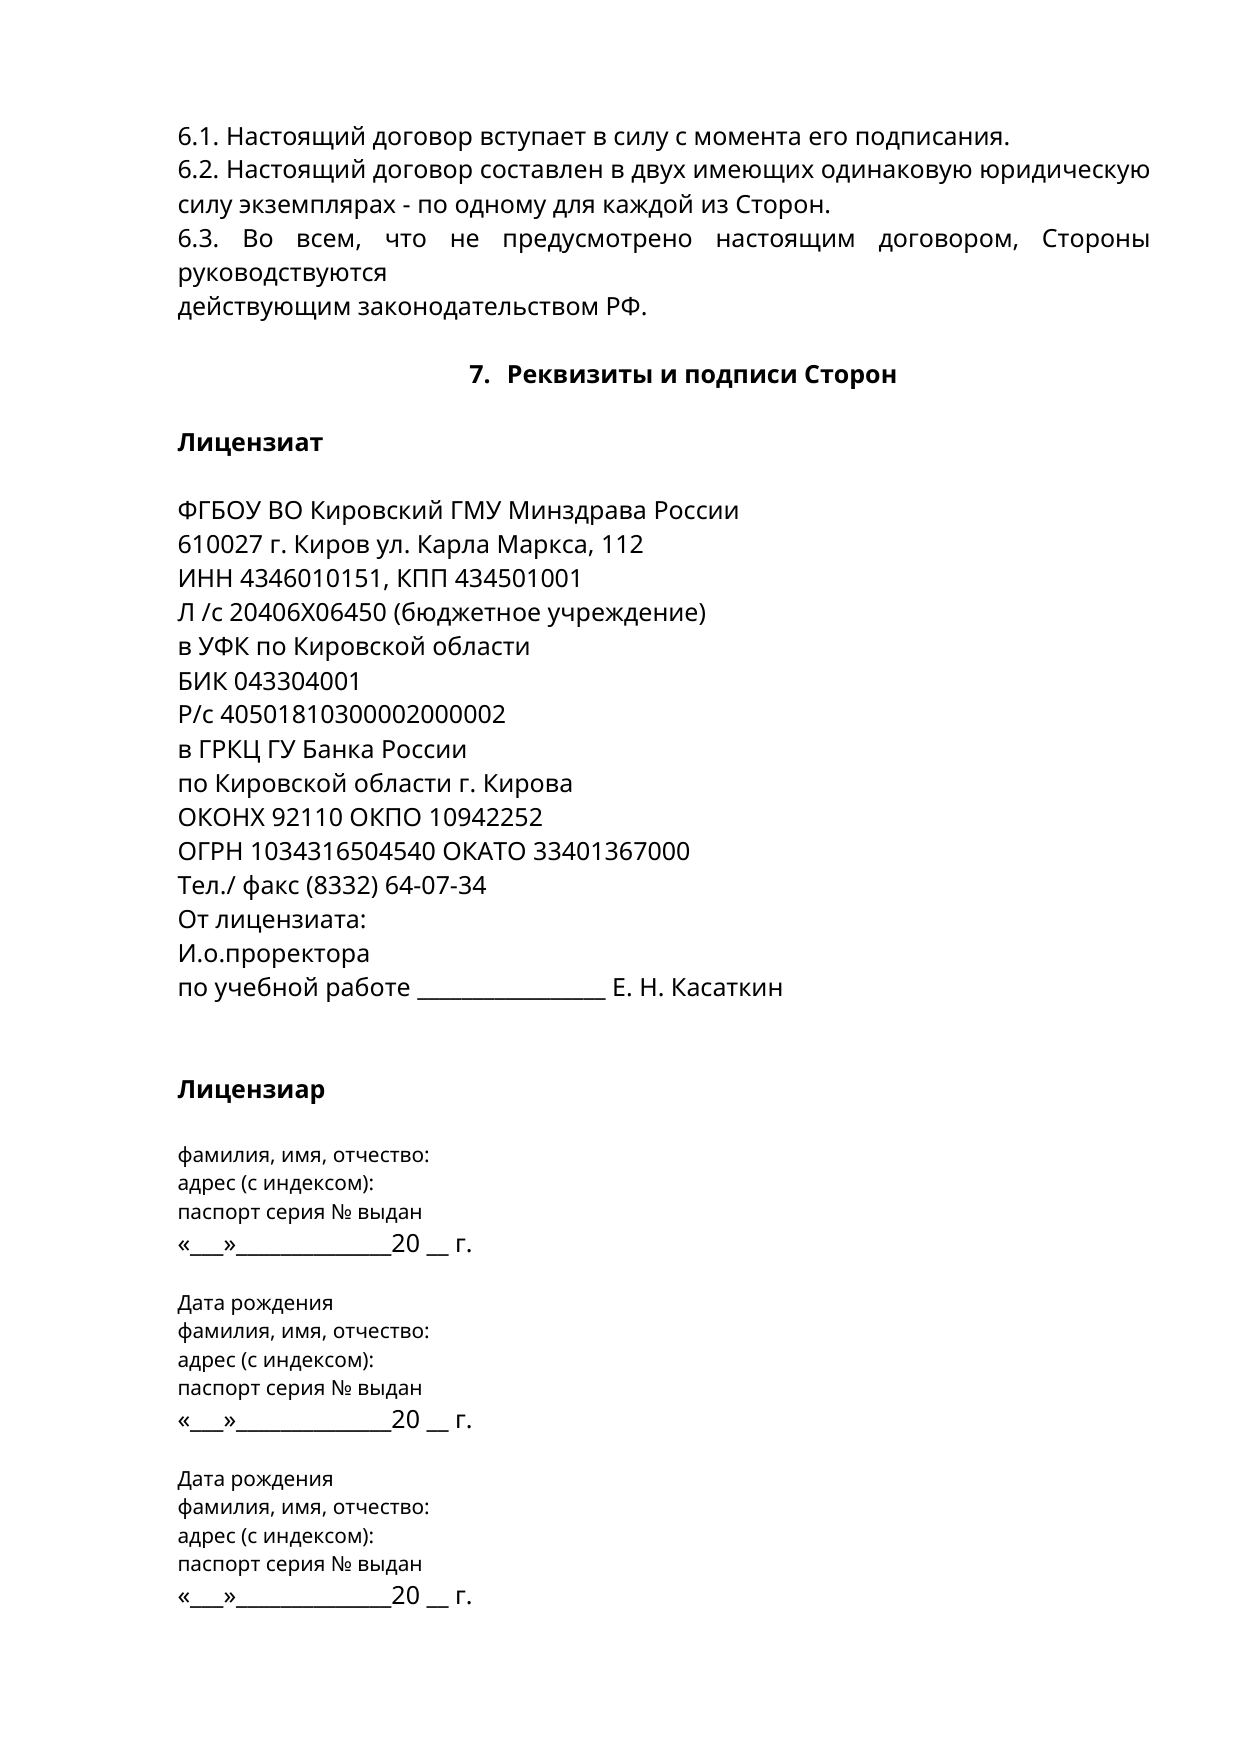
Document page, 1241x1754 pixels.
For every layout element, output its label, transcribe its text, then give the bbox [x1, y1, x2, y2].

text Тел./ факс (8332) 64-07-34 [177, 867, 1152, 902]
text Дата рождения [177, 1288, 1152, 1316]
text «___»______________20 __ г. [177, 1225, 1152, 1259]
text адрес (с индексом): [177, 1521, 1152, 1549]
text 610027 г. Киров ул. Карла Маркса, 112 [177, 527, 1152, 561]
text 6.2. Настоящий договор составлен в двух имеющих одинаковую юридическую силу экземплярах - по одному для каждой из Сторон. [177, 152, 1152, 220]
text фамилия, имя, отчество: [177, 1316, 1152, 1345]
text по Кировской области г. Кирова [177, 765, 1152, 799]
text 6.3. Во всем, что не предусмотрено настоящим договором, Стороны руководствуются [177, 220, 1152, 288]
list Реквизиты и подписи Сторон [215, 357, 1152, 391]
text по учебной работе _________________ Е. Н. Касаткин [177, 970, 1152, 1004]
text паспорт серия № выдан [177, 1549, 1152, 1578]
text 6.1. Настоящий договор вступает в силу с момента его подписания. [177, 118, 1152, 152]
text паспорт серия № выдан [177, 1373, 1152, 1402]
text в УФК по Кировской области [177, 629, 1152, 663]
text БИК 043304001 [177, 663, 1152, 697]
text Р/с 40501810300002000002 [177, 697, 1152, 731]
text паспорт серия № выдан [177, 1197, 1152, 1225]
text адрес (с индексом): [177, 1168, 1152, 1197]
text в ГРКЦ ГУ Банка России [177, 731, 1152, 765]
text И.о.проректора [177, 936, 1152, 970]
text ИНН 4346010151, КПП 434501001 [177, 561, 1152, 595]
text ФГБОУ ВО Кировский ГМУ Минздрава России [177, 493, 1152, 527]
text «___»______________20 __ г. [177, 1402, 1152, 1436]
text Лицензиар [177, 1072, 1152, 1106]
text Лицензиат [177, 425, 1152, 459]
text адрес (с индексом): [177, 1345, 1152, 1373]
text Л /с 20406Х06450 (бюджетное учреждение) [177, 595, 1152, 629]
text От лицензиата: [177, 902, 1152, 936]
text фамилия, имя, отчество: [177, 1140, 1152, 1168]
text «___»______________20 __ г. [177, 1578, 1152, 1612]
text ОГРН 1034316504540 ОКАТО 33401367000 [177, 833, 1152, 867]
text действующим законодательством РФ. [177, 288, 1152, 322]
text ОКОНХ 92110 ОКПО 10942252 [177, 799, 1152, 833]
text фамилия, имя, отчество: [177, 1492, 1152, 1521]
text Дата рождения [177, 1464, 1152, 1492]
